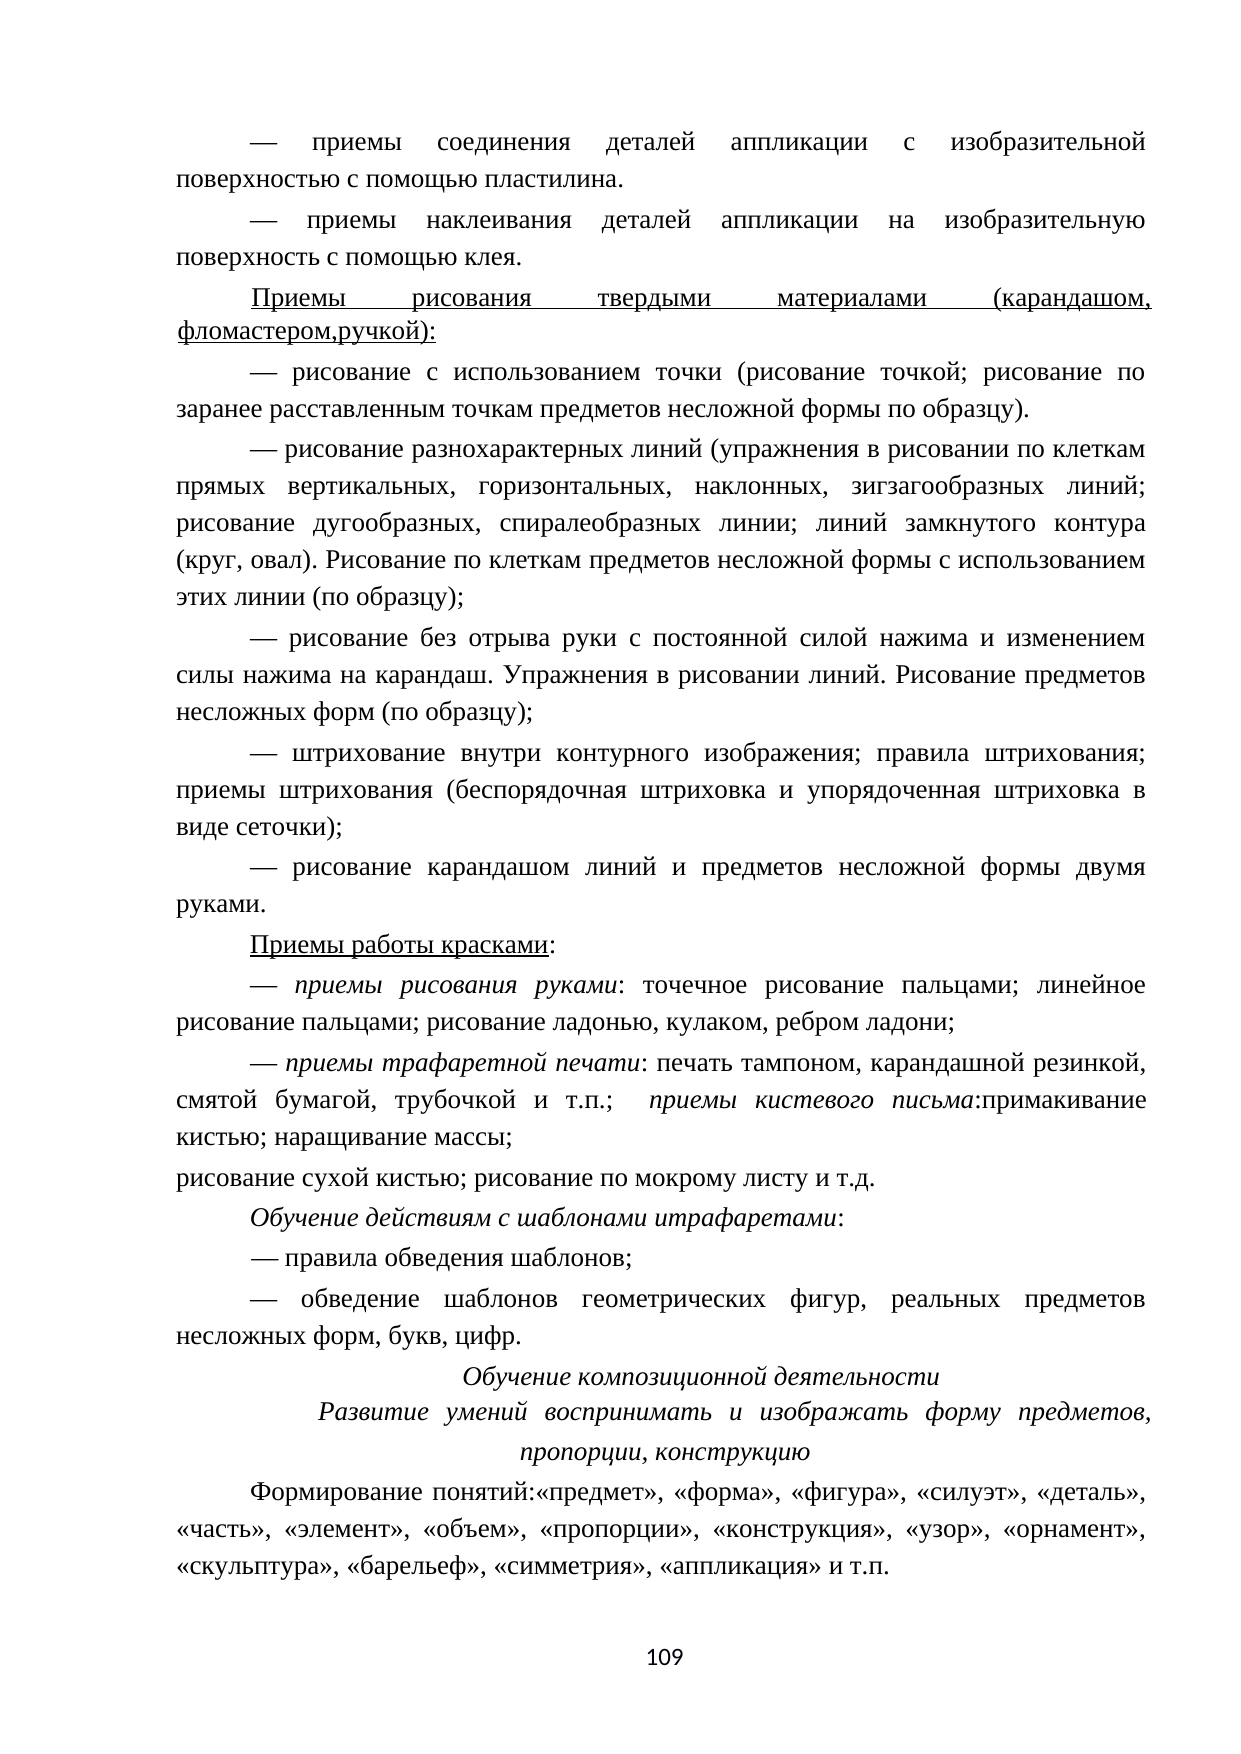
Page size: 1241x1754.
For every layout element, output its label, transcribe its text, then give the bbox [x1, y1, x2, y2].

text рисование сухой кистью; рисование по мокрому листу и т.д. [176, 1161, 1147, 1192]
text ― приемы рисования руками: точечное рисование пальцами; линейное рисование пальцами; рисование ладонью, кулаком, ребром ладони; [176, 968, 1147, 1036]
text ― приемы соединения деталей аппликации с изобразительной поверхностью с помощью пластилина. [176, 125, 1147, 193]
text ― рисование без отрыва руки с постоянной силой нажима и изменением силы нажима на карандаш. Упражнения в рисовании линий. Рисование предметов несложных форм (по образцу); [176, 621, 1147, 726]
text ― приемы наклеивания деталей аппликации на изобразительную поверхность с помощью клея. [176, 203, 1147, 271]
text Приемы работы красками: [249, 928, 1152, 959]
text ― рисование разнохарактерных линий (упражнения в рисовании по клеткам прямых вертикальных, горизонтальных, наклонных, зигзагообразных линий; рисование дугообразных, спиралеобразных линии; линий замкнутого контура (круг, овал). Рисование по клеткам предметов несложной формы с использованием этих линии (по образцу); [176, 432, 1147, 611]
text ― правила обведения шаблонов; [251, 1241, 1147, 1273]
text ― приемы трафаретной печати: печать тампоном, карандашной резинкой, смятой бумагой, трубочкой и т.п.; приемы кистевого письма:примакивание кистью; наращивание массы; [176, 1046, 1147, 1151]
text Обучение действиям с шаблонами итрафаретами: [249, 1201, 1152, 1233]
text Развитие умений воспринимать и изображать форму предметов, пропорции, конструкцию [318, 1396, 1152, 1466]
text ― обведение шаблонов геометрических фигур, реальных предметов несложных форм, букв, цифр. [176, 1282, 1147, 1350]
text Приемы рисования твердыми материалами (карандашом, фломастером,ручкой): [177, 281, 1152, 346]
text Обучение композиционной деятельности [331, 1360, 1071, 1391]
text Формирование понятий:«предмет», «форма», «фигура», «силуэт», «деталь», «часть», «элемент», «объем», «пропорции», «конструкция», «узор», «орнамент», «скульптура», «барельеф», «симметрия», «аппликация» и т.п. [176, 1475, 1147, 1580]
text ― штрихование внутри контурного изображения; правила штрихования; приемы штрихования (беспорядочная штриховка и упорядоченная штриховка в виде сеточки); [176, 736, 1147, 841]
text ― рисование карандашом линий и предметов несложной формы двумя руками. [176, 850, 1147, 918]
text ― рисование с использованием точки (рисование точкой; рисование по заранее расставленным точкам предметов несложной формы по образцу). [176, 355, 1147, 423]
